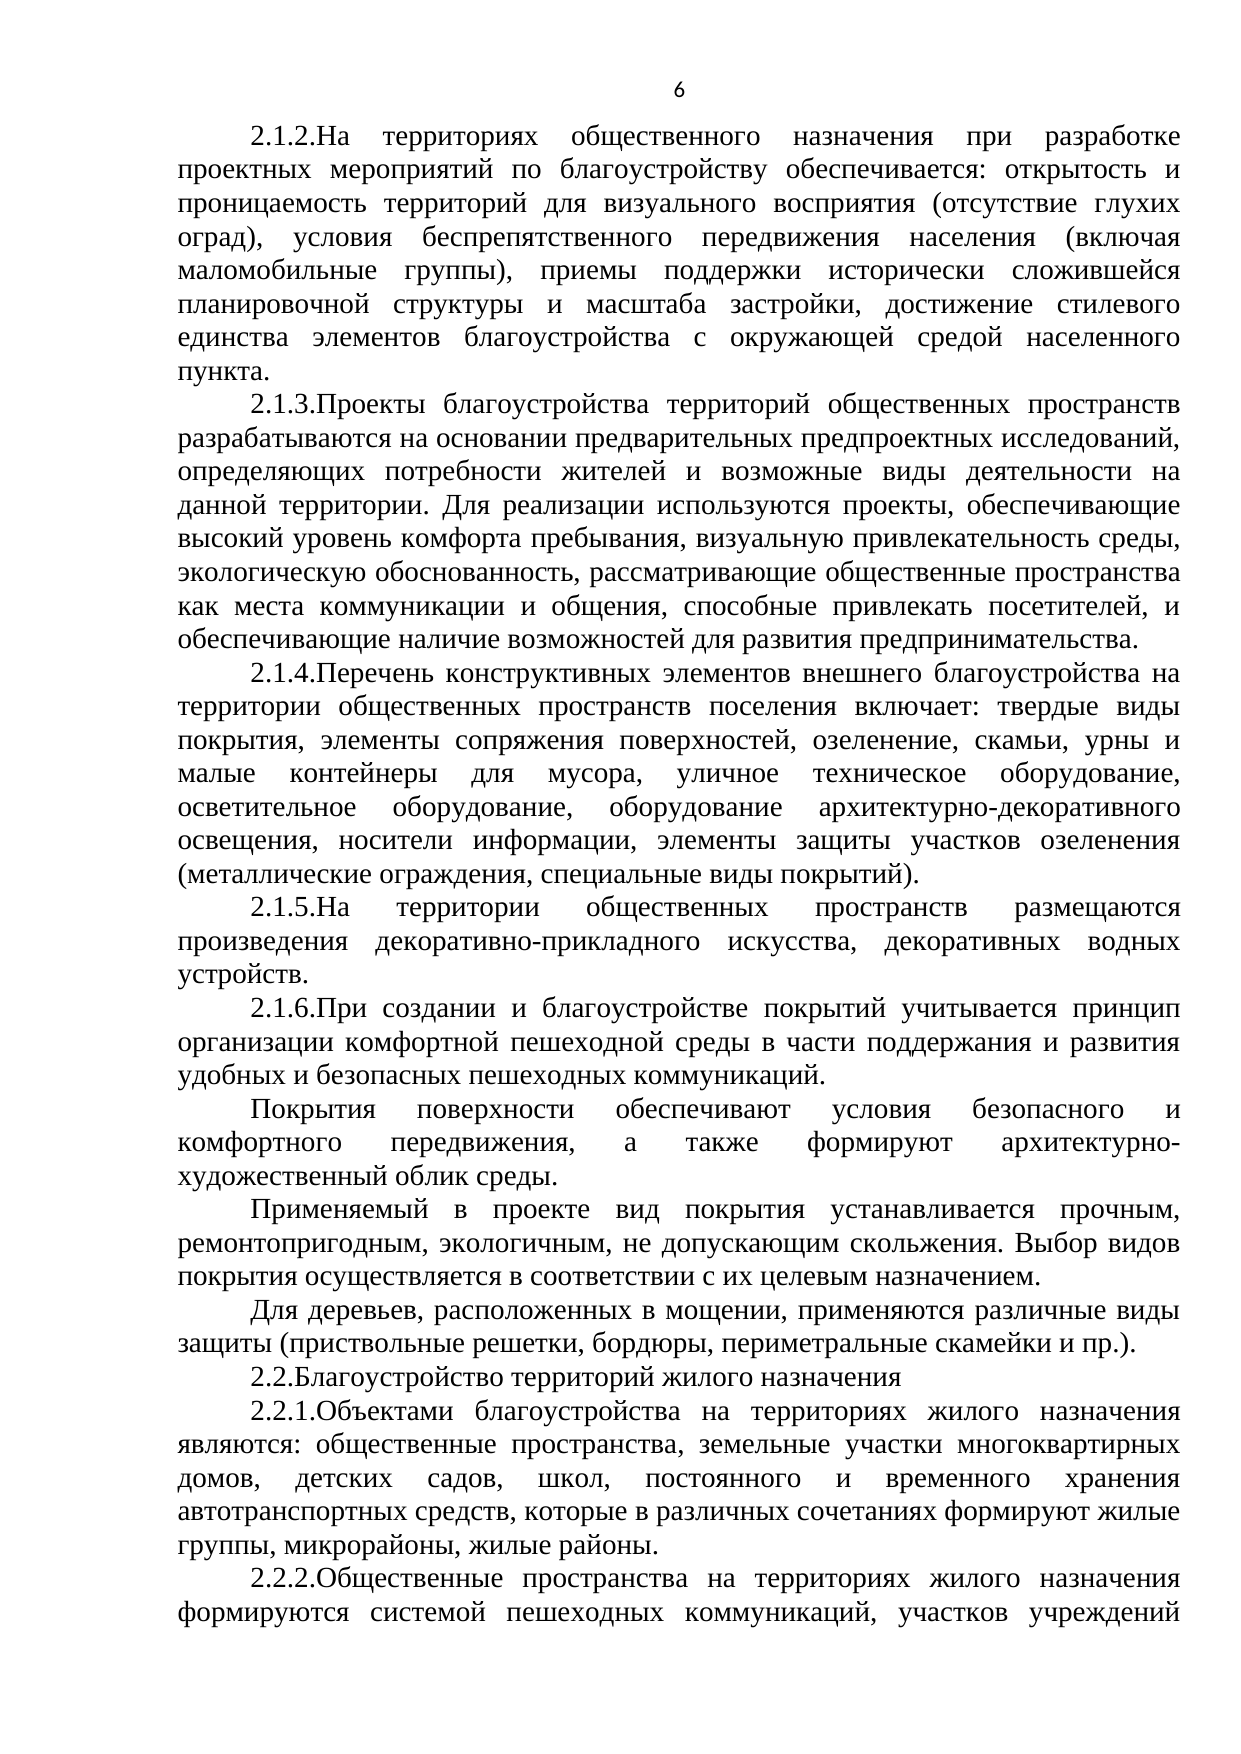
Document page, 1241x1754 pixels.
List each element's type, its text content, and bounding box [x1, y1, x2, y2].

text 2.1.5.На территории общественных пространств размещаются произведения декоративно-прикладного искусства, декоративных водных устройств. [177, 889, 1181, 990]
text 2.1.3.Проекты благоустройства территорий общественных пространств разрабатываются на основании предварительных предпроектных исследований, определяющих потребности жителей и возможные виды деятельности на данной территории. Для реализации используются проекты, обеспечивающие высокий уровень комфорта пребывания, визуальную привлекательность среды, экологическую обоснованность, рассматривающие общественные пространства как места коммуникации и общения, способные привлекать посетителей, и обеспечивающие наличие возможностей для развития предпринимательства. [177, 386, 1181, 655]
text 2.1.4.Перечень конструктивных элементов внешнего благоустройства на территории общественных пространств поселения включает: твердые виды покрытия, элементы сопряжения поверхностей, озеленение, скамьи, урны и малые контейнеры для мусора, уличное техническое оборудование, осветительное оборудование, оборудование архитектурно-декоративного освещения, носители информации, элементы защиты участков озеленения (металлические ограждения, специальные виды покрытий). [177, 655, 1181, 889]
text 2.2.Благоустройство территорий жилого назначения [177, 1359, 1181, 1393]
text 2.1.2.На территориях общественного назначения при разработке проектных мероприятий по благоустройству обеспечивается: открытость и проницаемость территорий для визуального восприятия (отсутствие глухих оград), условия беспрепятственного передвижения населения (включая маломобильные группы), приемы поддержки исторически сложившейся планировочной структуры и масштаба застройки, достижение стилевого единства элементов благоустройства с окружающей средой населенного пункта. [177, 118, 1181, 386]
text Для деревьев, расположенных в мощении, применяются различные виды защиты (приствольные решетки, бордюры, периметральные скамейки и пр.). [177, 1292, 1181, 1359]
text 2.2.1.Объектами благоустройства на территориях жилого назначения являются: общественные пространства, земельные участки многоквартирных домов, детских садов, школ, постоянного и временного хранения автотранспортных средств, которые в различных сочетаниях формируют жилые группы, микрорайоны, жилые районы. [177, 1393, 1181, 1560]
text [177, 1560, 1181, 1627]
text Покрытия поверхности обеспечивают условия безопасного и комфортного передвижения, а также формируют архитектурно-художественный облик среды. [177, 1091, 1181, 1191]
text 2.1.6.При создании и благоустройстве покрытий учитывается принцип организации комфортной пешеходной среды в части поддержания и развития удобных и безопасных пешеходных коммуникаций. [177, 990, 1181, 1091]
text Применяемый в проекте вид покрытия устанавливается прочным, ремонтопригодным, экологичным, не допускающим скольжения. Выбор видов покрытия осуществляется в соответствии с их целевым назначением. [177, 1191, 1181, 1292]
